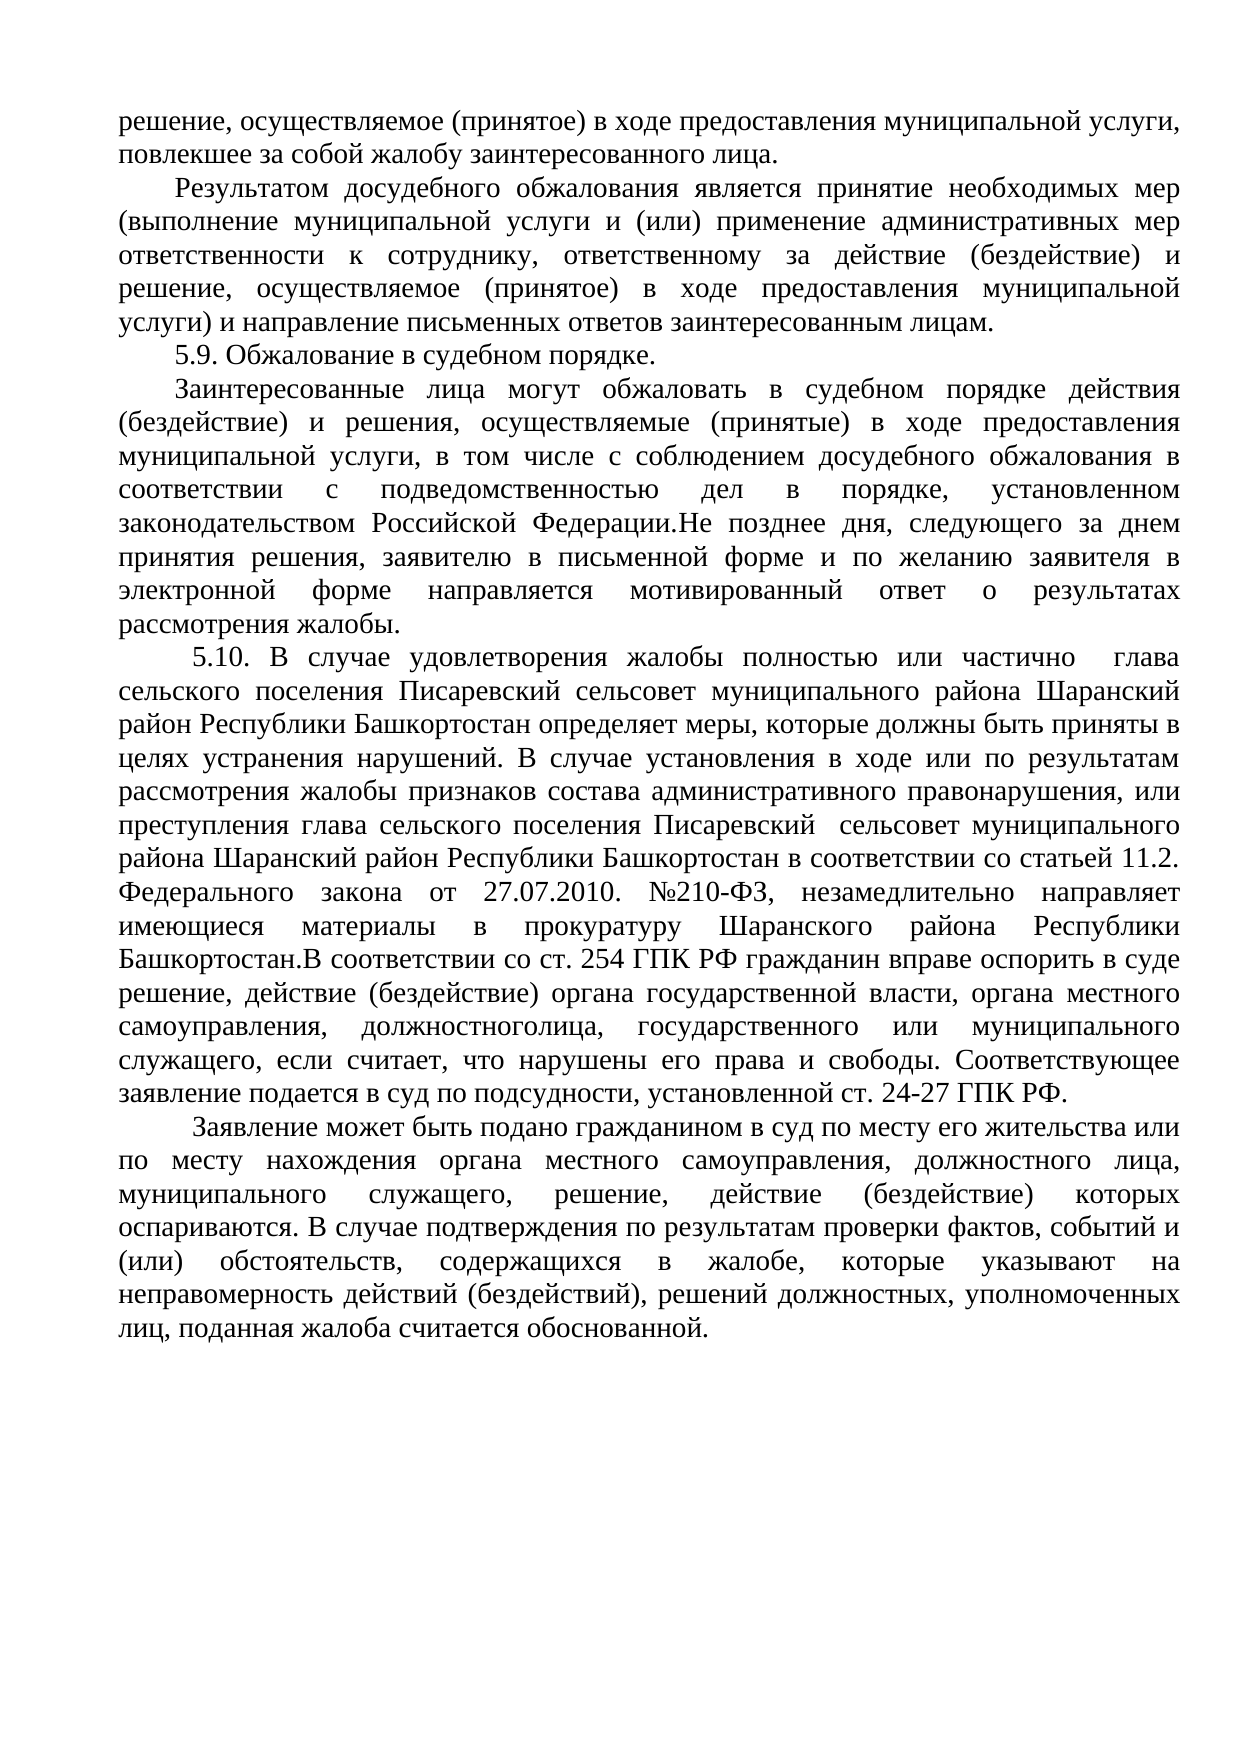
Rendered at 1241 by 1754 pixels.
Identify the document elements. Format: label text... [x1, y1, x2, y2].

text Результатом досудебного обжалования является принятие необходимых мер (выполнение муниципальной услуги и (или) применение административных мер ответственности к сотруднику, ответственному за действие (бездействие) и решение, осуществляемое (принятое) в ходе предоставления муниципальной услуги) и направление письменных ответов заинтересованным лицам. [118, 170, 1181, 337]
text Заинтересованные лица могут обжаловать в судебном порядке действия (бездействие) и решения, осуществляемые (принятые) в ходе предоставления муниципальной услуги, в том числе с соблюдением досудебного обжалования в соответствии с подведомственностью дел в порядке, установленном законодательством Российской Федерации.Не позднее дня, следующего за днем принятия решения, заявителю в письменной форме и по желанию заявителя в электронной форме направляется мотивированный ответ о результатах рассмотрения жалобы. [118, 371, 1181, 639]
text 5.9. Обжалование в судебном порядке. [118, 337, 1181, 371]
text 5.10. В случае удовлетворения жалобы полностью или частично глава сельского поселения Писаревский сельсовет муниципального района Шаранский район Республики Башкортостан определяет меры, которые должны быть приняты в целях устранения нарушений. В случае установления в ходе или по результатам рассмотрения жалобы признаков состава административного правонарушения, или преступления глава сельского поселения Писаревский сельсовет муниципального района Шаранский район Республики Башкортостан в соответствии со статьей 11.2. Федерального закона от 27.07.2010. №210-ФЗ, незамедлительно направляет имеющиеся материалы в прокуратуру Шаранского района Республики Башкортостан.В соответствии со ст. 254 ГПК РФ гражданин вправе оспорить в суде решение, действие (бездействие) органа государственной власти, органа местного самоуправления, должностноголица, государственного или муниципального служащего, если считает, что нарушены его права и свободы. Соответствующее заявление подается в суд по подсудности, установленной ст. 24-27 ГПК РФ. [118, 639, 1181, 1109]
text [118, 103, 1181, 170]
text Заявление может быть подано гражданином в суд по месту его жительства или по месту нахождения органа местного самоуправления, должностного лица, муниципального служащего, решение, действие (бездействие) которых оспариваются. В случае подтверждения по результатам проверки фактов, событий и (или) обстоятельств, содержащихся в жалобе, которые указывают на неправомерность действий (бездействий), решений должностных, уполномоченных лиц, поданная жалоба считается обоснованной. [118, 1109, 1181, 1344]
